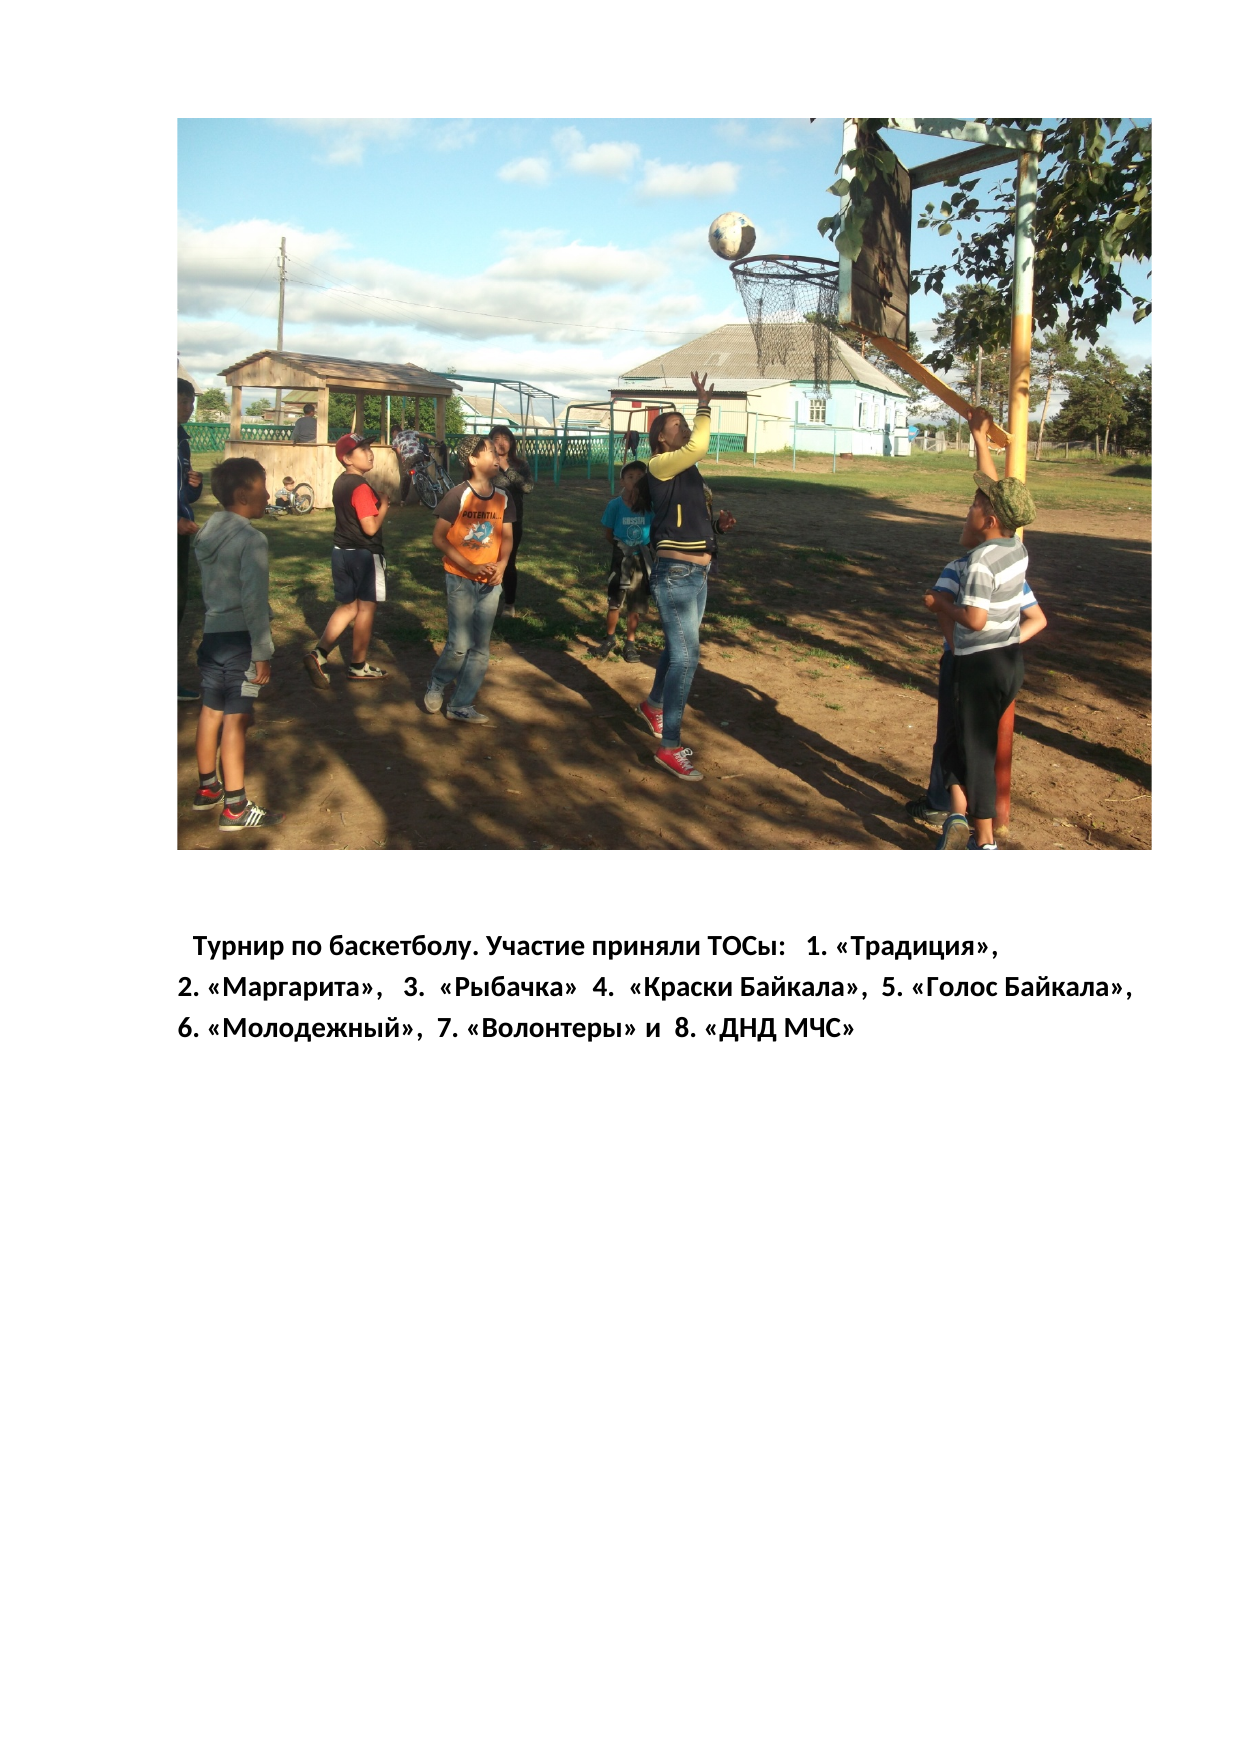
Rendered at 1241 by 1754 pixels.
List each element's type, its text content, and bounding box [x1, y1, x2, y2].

text Турнир по баскетболу. Участие приняли ТОСы: 1. «Традиция», 2. «Маргарита», 3. «Рыбачка» 4. «Краски Байкала», 5. «Голос Байкала», 6. «Молодежный», 7. «Волонтеры» и 8. «ДНД МЧС» [177, 927, 1152, 1045]
picture [177, 118, 1152, 850]
